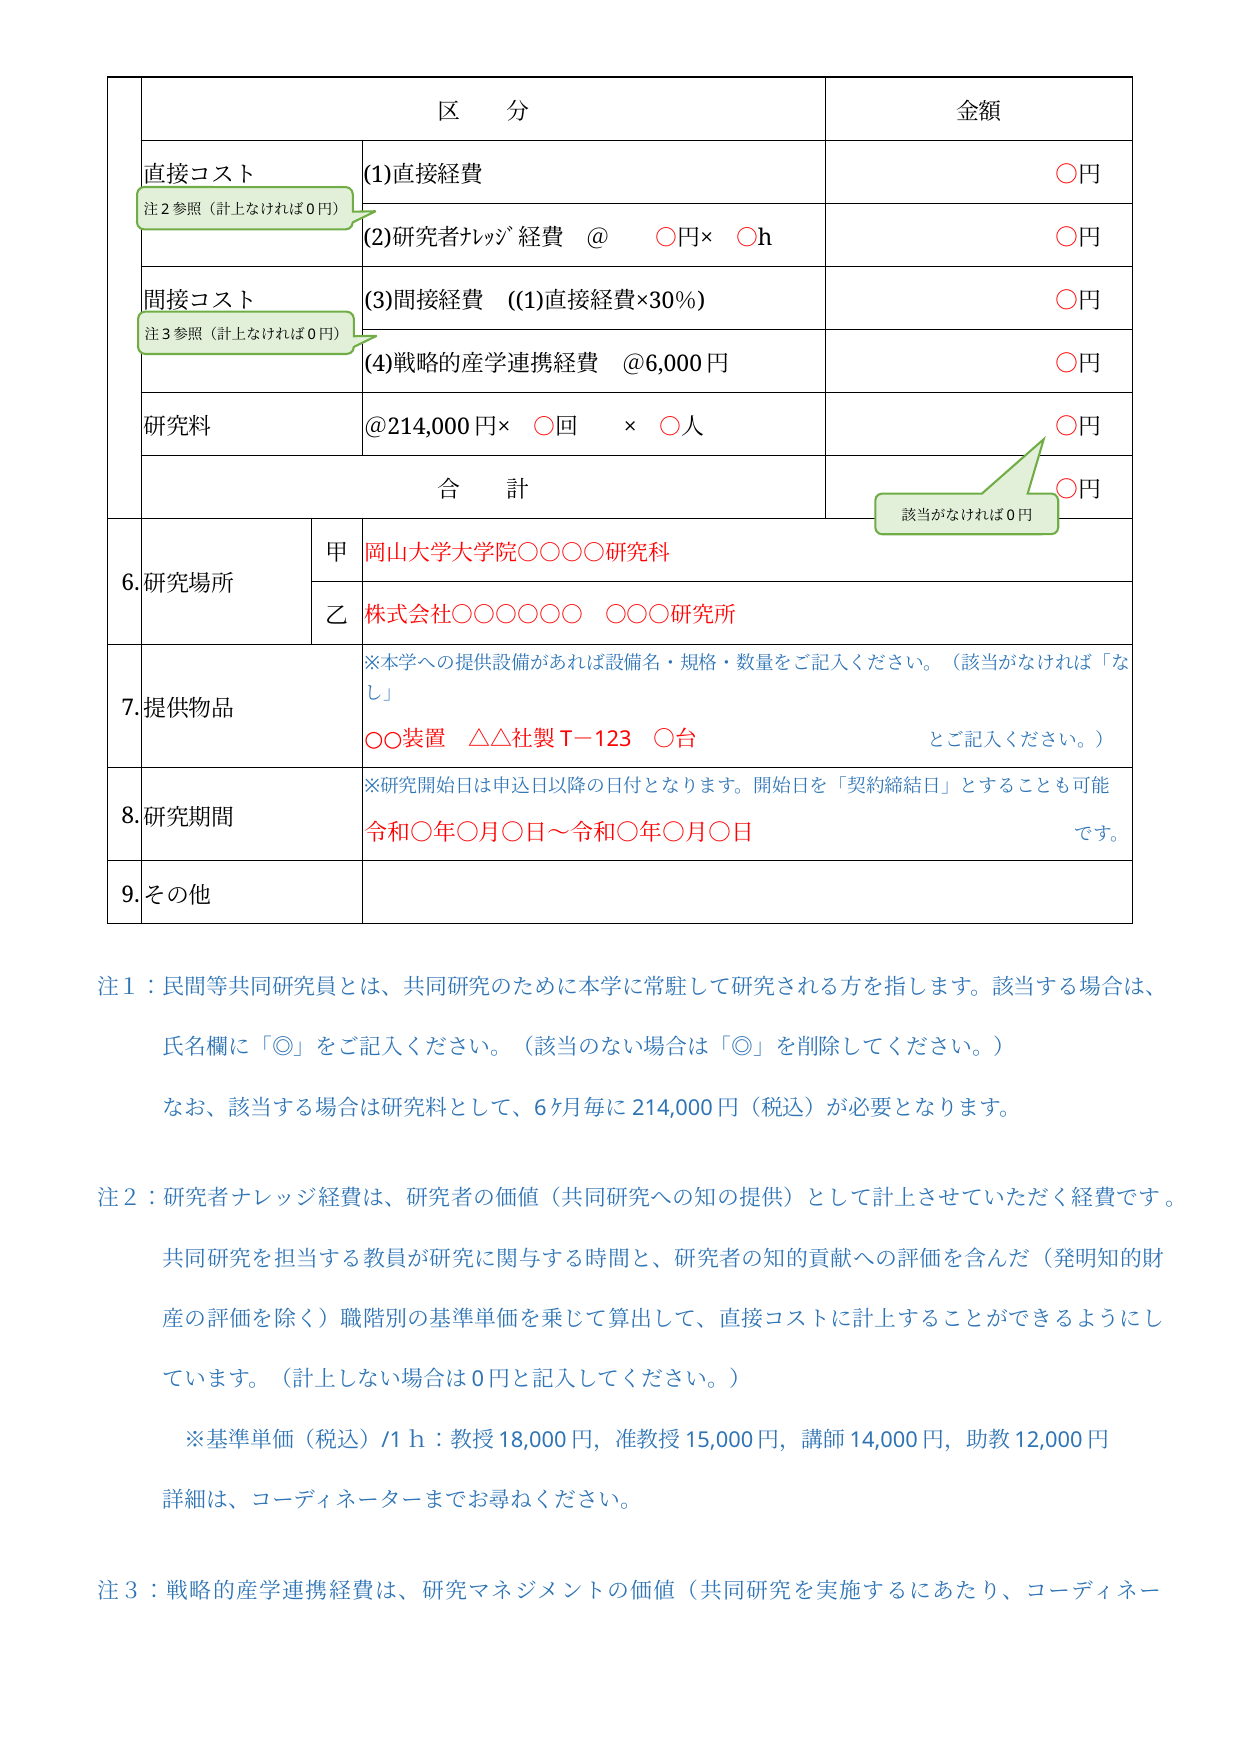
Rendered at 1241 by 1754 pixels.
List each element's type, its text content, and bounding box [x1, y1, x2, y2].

table_cell (4)戦略的産学連携経費 ＠6,000円 [363, 330, 825, 392]
table_cell 株式会社○○○○○○ ○○○研究所 [363, 582, 1132, 644]
table_cell ○円 [1030, 456, 1132, 518]
table_cell 研究場所 [142, 519, 311, 644]
table_cell (1)直接経費 [363, 141, 825, 202]
table_cell (3)間接経費 ((1)直接経費×30％) [363, 267, 825, 328]
table_cell ＠214,000円× ○回 × ○人 [363, 393, 825, 454]
table_cell 9. [108, 861, 141, 923]
table_cell [363, 861, 1132, 923]
table_cell 金額 [826, 78, 1132, 139]
table_cell 6. [108, 519, 141, 644]
text ※基準単価（税込）/1ｈ：教授18,000円，准教授15,000円，講師14,000円，助教12,000円 [97, 1408, 1165, 1468]
table_cell ※研究開始日は申込日以降の日付となります。開始日を「契約締結日」とすることも可能 令和○年○月○日～令和○年○月○日 です。 [363, 768, 1132, 860]
table_cell 岡山大学大学院○○○○研究科 [363, 519, 1132, 581]
table_cell 研究料 [142, 393, 362, 454]
text 注１：民間等共同研究員とは、共同研究のために本学に常駐して研究される方を指します。該当する場合は、 [97, 954, 1165, 1015]
table_cell 直接コスト [142, 220, 362, 266]
table_cell 甲 [312, 519, 362, 581]
table_cell 5. [108, 78, 141, 518]
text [97, 1559, 1165, 1619]
table_cell (2)研究者ﾅﾚｯｼﾞ経費 ＠ ○円× ○h [363, 204, 825, 266]
table_cell 7. [108, 645, 141, 767]
table_cell その他 [142, 861, 362, 923]
text 詳細は、コーディネーターまでお尋ねください。 [141, 1468, 1165, 1528]
text なお、該当する場合は研究料として、6ｹ月毎に214,000円（税込）が必要となります。 [141, 1075, 1165, 1136]
table_cell 区 分 [142, 78, 825, 139]
table_cell ○円 [826, 393, 1132, 454]
table_cell ○円 [826, 330, 1132, 392]
text 氏名欄に「◎」をご記入ください。（該当のない場合は「◎」を削除してください。） [141, 1015, 1165, 1075]
table_cell ※本学への提供設備があれば設備名・規格・数量をご記入ください。（該当がなければ「なし」 ○○装置 △△社製T－123 ○台 とご記入ください。） [363, 645, 1132, 767]
table_cell 合 計 [142, 456, 825, 518]
table_cell ○円 [826, 456, 1021, 518]
table_cell ○円 [826, 204, 1132, 266]
table_cell 間接コスト [142, 267, 362, 335]
table_cell 直接コスト [142, 141, 362, 210]
table_cell 間接コスト [142, 345, 362, 392]
text 注２：研究者ナレッジ経費は、研究者の価値（共同研究への知の提供）として計上させていただく経費です。共同研究を担当する教員が研究に関与する時間と、研究者の知的貢献への評価を含んだ（発明知的財産の評価を除く）職階別の基準単価を乗じて算出して、直接コストに計上することができるようにしています。（計上しない場合は0円と記入してください。） [97, 1166, 1165, 1408]
table_cell 提供物品 [142, 645, 362, 767]
table_cell ○円 [826, 141, 1132, 202]
table_cell ○円 [826, 267, 1132, 328]
table_cell 乙 [312, 582, 362, 644]
table_cell 8. [108, 768, 141, 860]
table_cell 研究期間 [142, 768, 362, 860]
